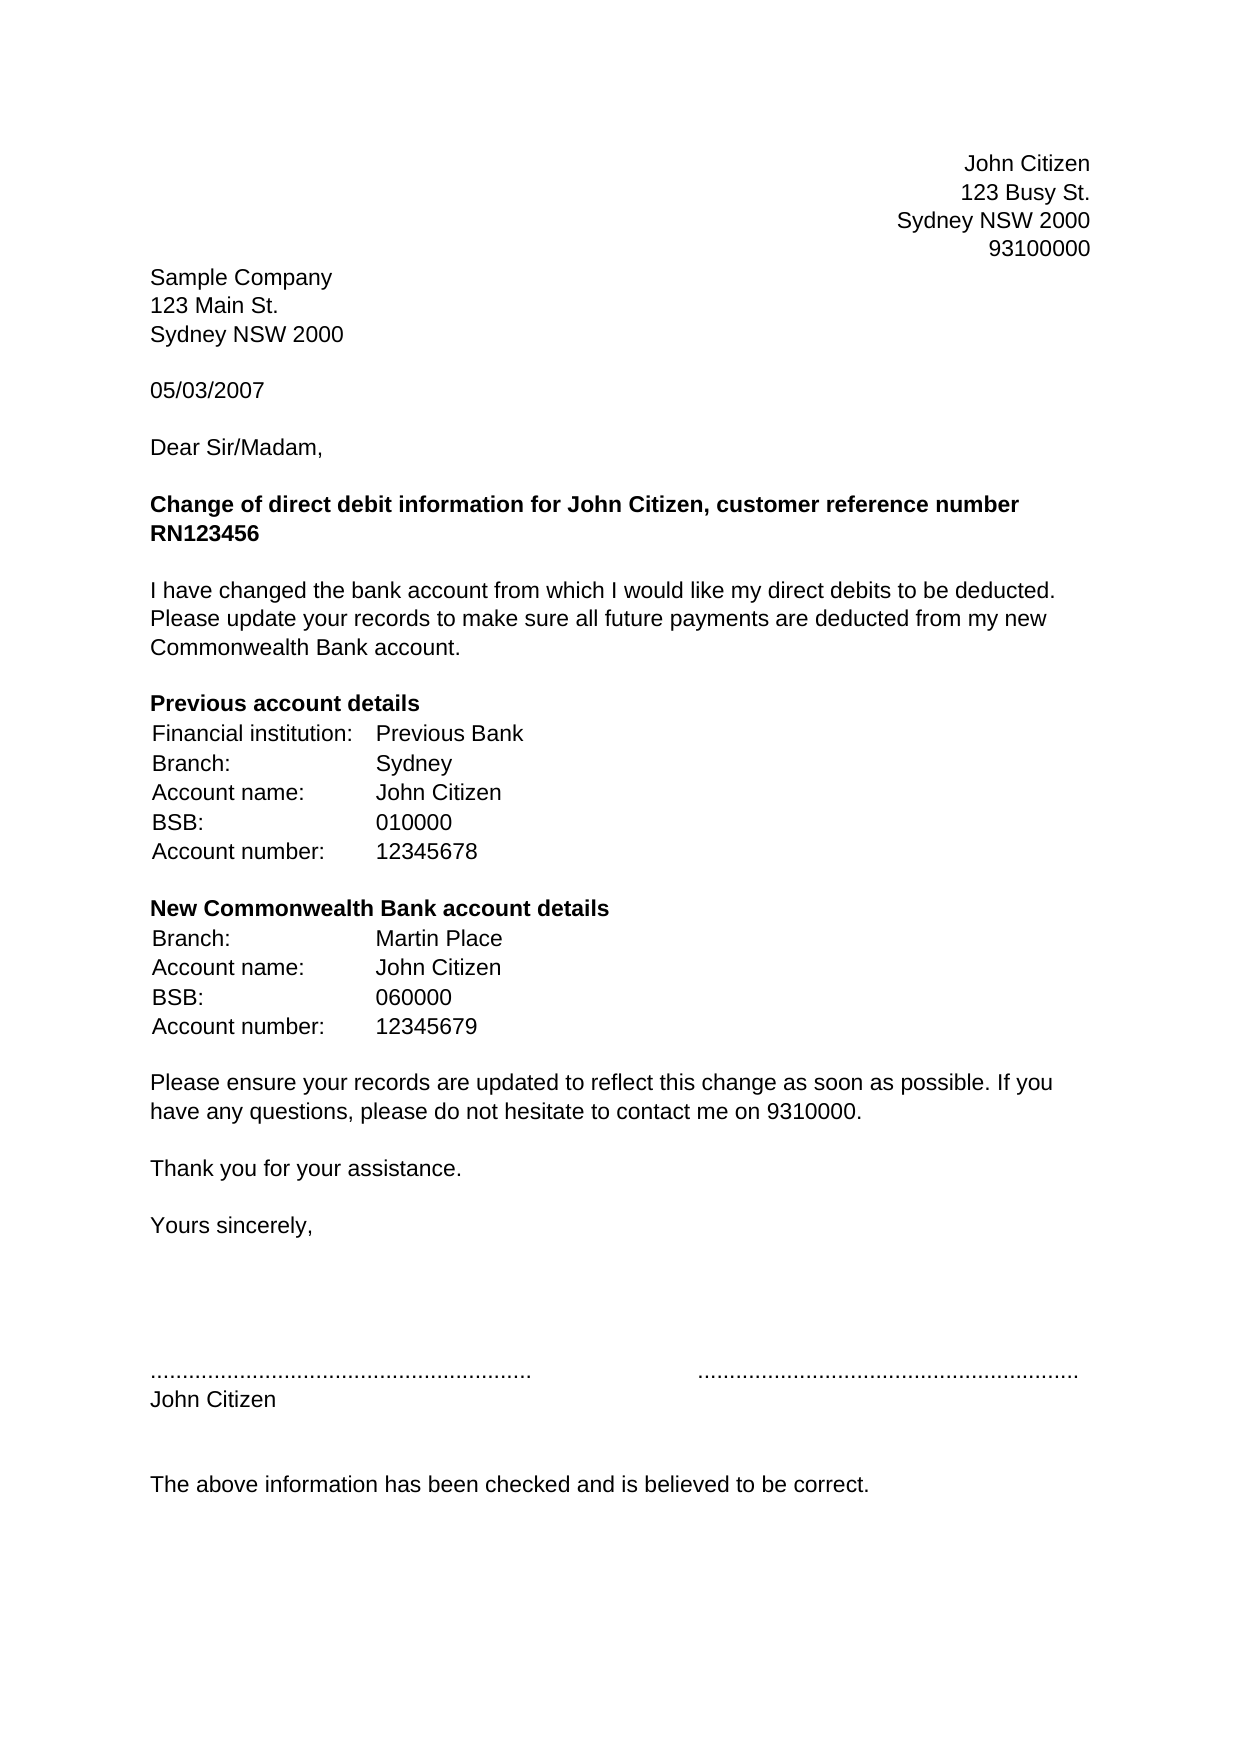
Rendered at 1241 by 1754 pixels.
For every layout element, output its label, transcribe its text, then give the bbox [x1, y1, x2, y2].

table_cell 12345678 [374, 837, 541, 866]
text Thank you for your assistance. [150, 1155, 1090, 1181]
table_cell 060000 [374, 982, 541, 1011]
text Sydney NSW 2000 [150, 207, 1090, 233]
table_cell Sydney [374, 748, 541, 778]
text I have changed the bank account from which I would like my direct debits to be deducted. Please update your records to make sure all future payments are deducted from my new Commonwealth Bank account. [150, 577, 1090, 660]
table_header Previous Bank [374, 719, 541, 748]
table_cell BSB: [150, 807, 374, 837]
text 05/03/2007 [150, 377, 1090, 404]
text The above information has been checked and is believed to be correct. [150, 1471, 1090, 1497]
text Sample Company [150, 264, 1090, 290]
text Sydney NSW 2000 [150, 321, 1090, 347]
table_cell Account number: [150, 837, 374, 866]
table_cell 010000 [374, 807, 541, 837]
table_cell John Citizen [374, 953, 541, 982]
text Previous account details [150, 690, 1090, 717]
text Please ensure your records are updated to reflect this change as soon as possible. If you have any questions, please do not hesitate to contact me on 9310000. [150, 1069, 1090, 1124]
text New Commonwealth Bank account details [150, 894, 1090, 921]
text ............................................................ ............................................................ [150, 1357, 1090, 1384]
table_cell BSB: [150, 982, 374, 1011]
text 123 Busy St. [150, 178, 1090, 205]
table_cell Account name: [150, 778, 374, 807]
table_cell Account number: [150, 1011, 374, 1041]
text Yours sincerely, [150, 1212, 1090, 1238]
text 123 Main St. [150, 292, 1090, 318]
table_cell 12345679 [374, 1011, 541, 1041]
text Dear Sir/Madam, [150, 434, 1090, 461]
text John Citizen [150, 150, 1090, 176]
table_cell Branch: [150, 748, 374, 778]
text 93100000 [150, 235, 1090, 262]
text Change of direct debit information for John Citizen, customer reference number RN123456 [150, 491, 1090, 546]
table_header Branch: [150, 923, 374, 952]
table_header Financial institution: [150, 719, 374, 748]
table_cell Account name: [150, 953, 374, 982]
text John Citizen [150, 1386, 1090, 1412]
table_header Martin Place [374, 923, 541, 952]
table_cell John Citizen [374, 778, 541, 807]
